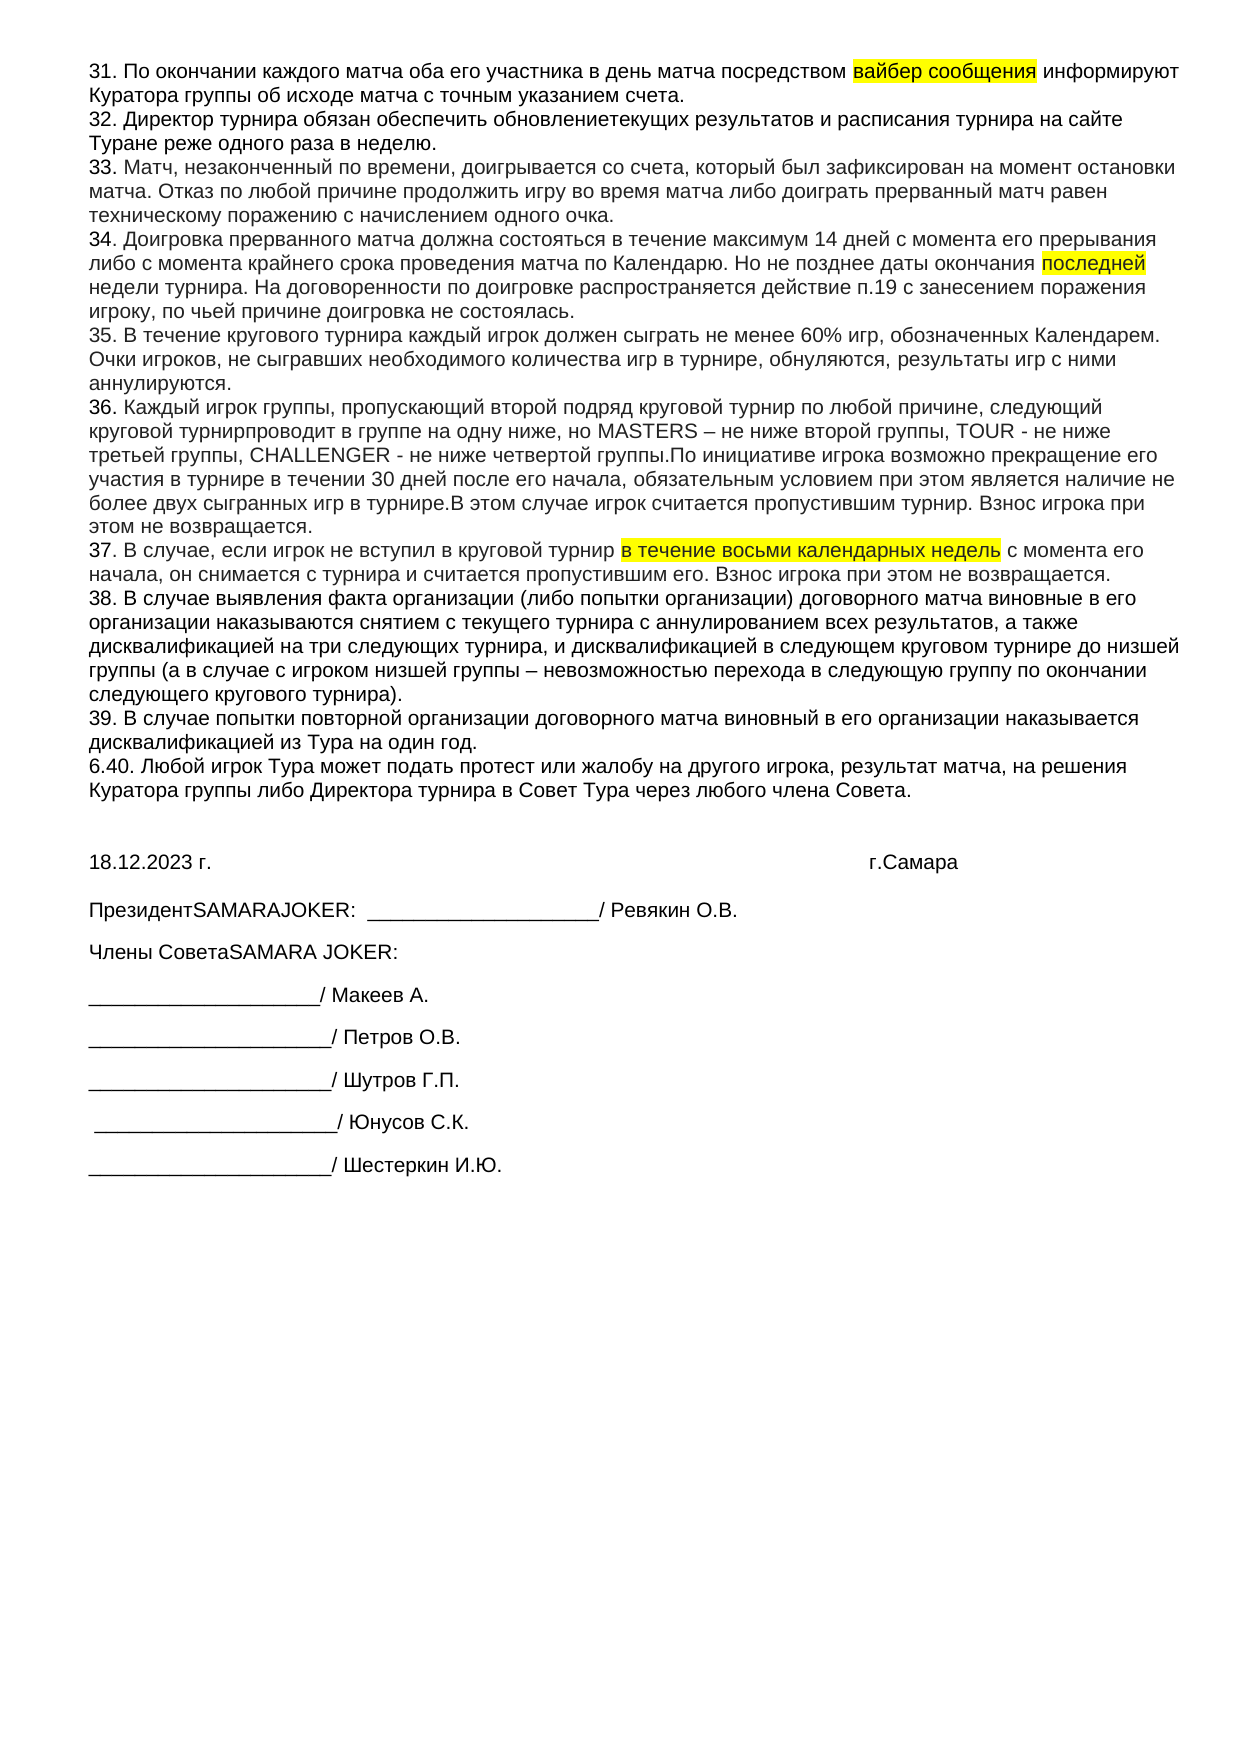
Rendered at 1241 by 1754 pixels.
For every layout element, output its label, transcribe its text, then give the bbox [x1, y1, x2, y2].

text ____________________/ Макеев А. [88, 983, 1181, 1007]
text 34. Доигровка прерванного матча должна состояться в течение максимум 14 дней с момента его прерывания либо с момента крайнего срока проведения матча по Календарю. Но не позднее даты окончания последней недели турнира. На договоренности по доигровке распространяется действие п.19 с занесением поражения игроку, по чьей причине доигровка не состоялась. [88, 227, 1181, 323]
text 6.40. Любой игрок Тура может подать протест или жалобу на другого игрока, результат матча, на решения Куратора группы либо Директора турнира в Совет Тура через любого члена Совета. [88, 754, 1181, 802]
text 37. В случае, если игрок не вступил в круговой турнир в течение восьми календарных недель с момента его начала, он снимается с турнира и считается пропустившим его. Взнос игрока при этом не возвращается. [88, 538, 1181, 586]
text 35. В течение кругового турнира каждый игрок должен сыграть не менее 60% игр, обозначенных Календарем. Очки игроков, не сыгравших необходимого количества игр в турнире, обнуляются, результаты игр с ними аннулируются. [88, 323, 1181, 394]
text _____________________/ Шестеркин И.Ю. [88, 1153, 1181, 1177]
text 38. В случае выявления факта организации (либо попытки организации) договорного матча виновные в его организации наказываются снятием с текущего турнира с аннулированием всех результатов, а также дисквалификацией на три следующих турнира, и дисквалификацией в следующем круговом турнире до низшей группы (а в случае с игроком низшей группы – невозможностью перехода в следующую группу по окончании следующего кругового турнира). [88, 586, 1181, 706]
text 18.12.2023 г. г.Самара [88, 850, 1181, 874]
text 36. Каждый игрок группы, пропускающий второй подряд круговой турнир по любой причине, следующий круговой турнирпроводит в группе на одну ниже, но MASTERS – не ниже второй группы, TOUR - не ниже третьей группы, CHALLENGER - не ниже четвертой группы.По инициативе игрока возможно прекращение его участия в турнире в течении 30 дней после его начала, обязательным условием при этом является наличие не более двух сыгранных игр в турнире.В этом случае игрок считается пропустившим турнир. Взнос игрока при этом не возвращается. [88, 394, 1181, 538]
text _____________________/ Петров О.В. [88, 1025, 1181, 1049]
text _____________________/ Шутров Г.П. [88, 1068, 1181, 1092]
text _____________________/ Юнусов С.К. [88, 1110, 1181, 1134]
text 39. В случае попытки повторной организации договорного матча виновный в его организации наказывается дисквалификацией из Тура на один год. [88, 706, 1181, 754]
text 32. Директор турнира обязан обеспечить обновлениетекущих результатов и расписания турнира на сайте Туране реже одного раза в неделю. [88, 107, 1181, 155]
text Члены СоветаSAMARA JOKER: [88, 940, 1181, 964]
text ПрезидентSAMARAJOKER: ____________________/ Ревякин О.В. [88, 898, 1181, 922]
text 31. По окончании каждого матча оба его участника в день матча посредством вайбер сообщения информируют Куратора группы об исходе матча с точным указанием счета. [88, 59, 1196, 107]
text 33. Матч, незаконченный по времени, доигрывается со счета, который был зафиксирован на момент остановки матча. Отказ по любой причине продолжить игру во время матча либо доиграть прерванный матч равен техническому поражению с начислением одного очка. [88, 155, 1181, 227]
